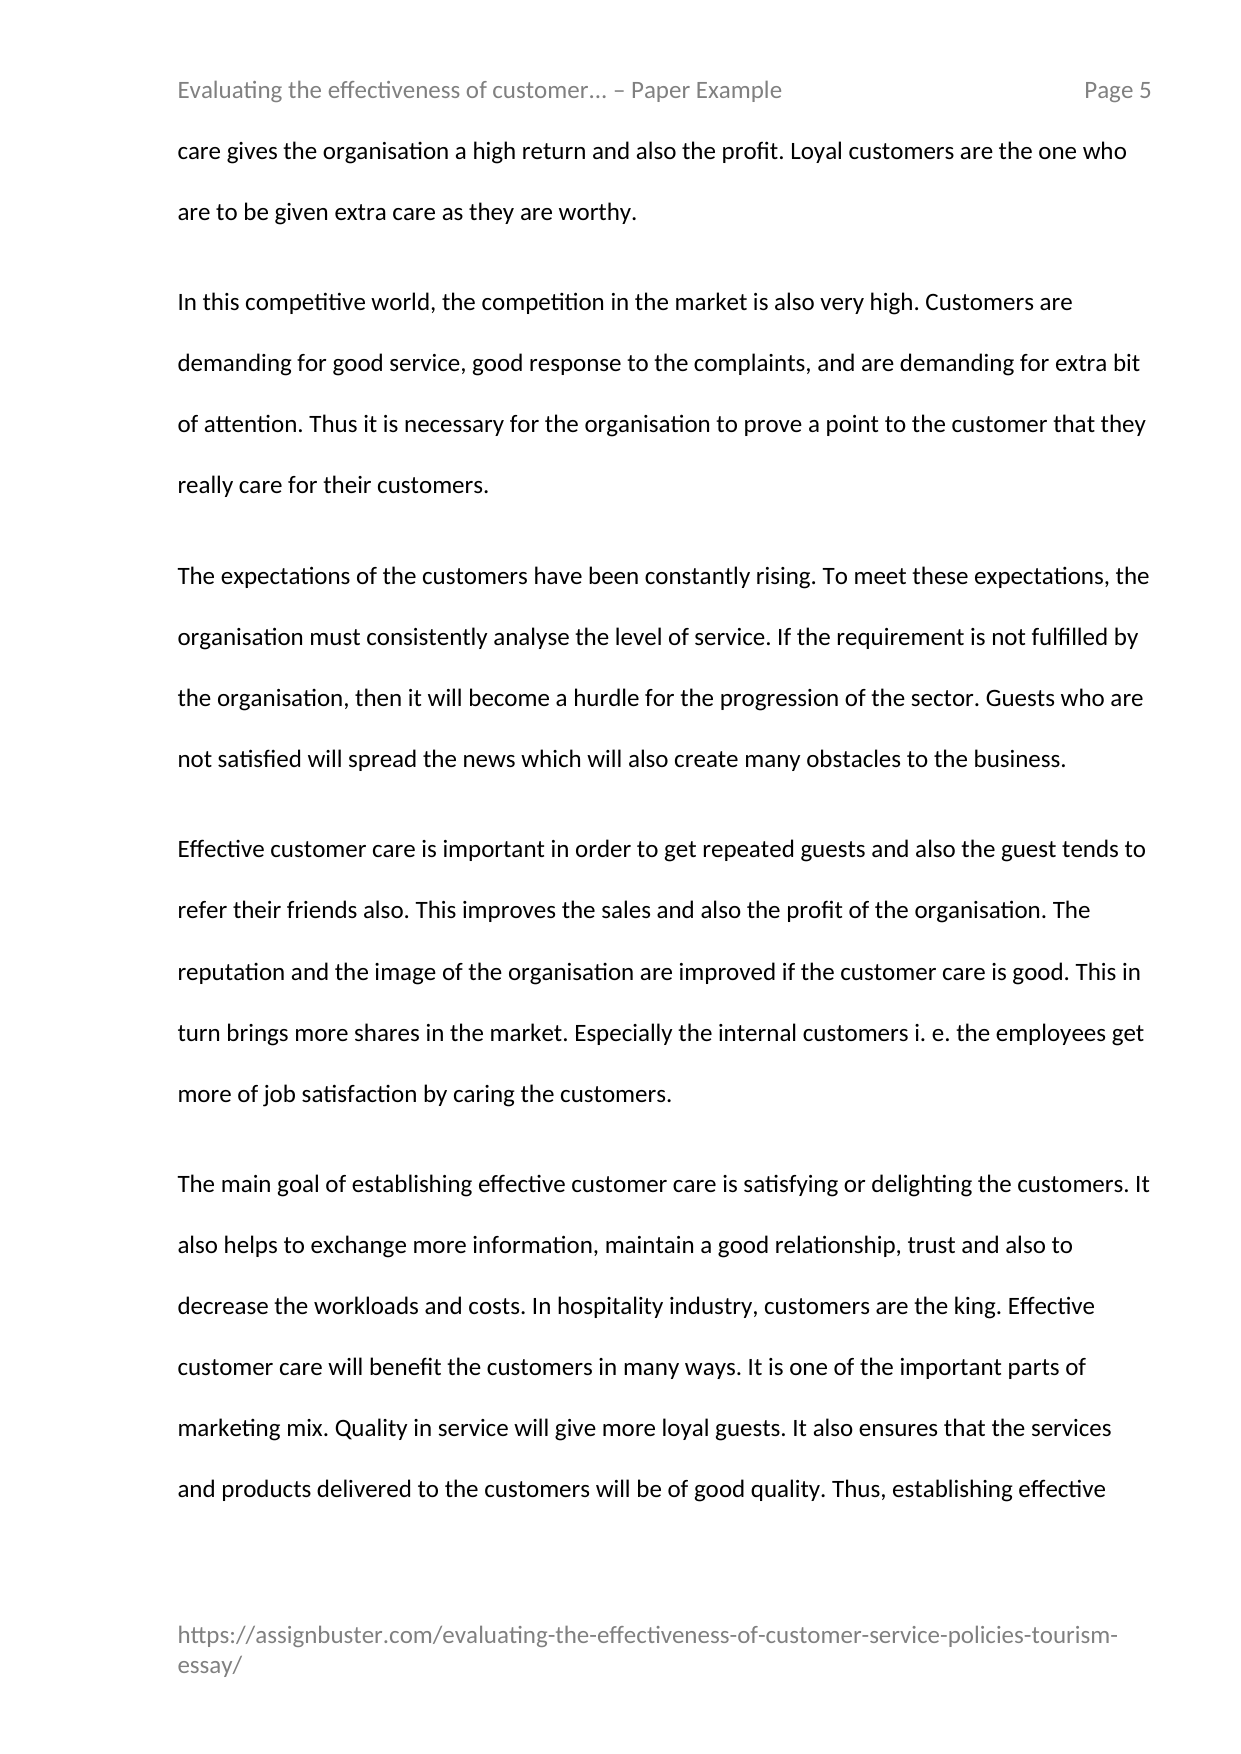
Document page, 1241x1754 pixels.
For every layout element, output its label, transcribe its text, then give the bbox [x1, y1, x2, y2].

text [177, 135, 1152, 226]
text The expectations of the customers have been constantly rising. To meet these expectations, the organisation must consistently analyse the level of service. If the requirement is not fulfilled by the organisation, then it will become a hurdle for the progression of the sector. Guests who are not satisfied will spread the news which will also create many obstacles to the business. [177, 560, 1152, 774]
text Effective customer care is important in order to get repeated guests and also the guest tends to refer their friends also. This improves the sales and also the profit of the organisation. The reputation and the image of the organisation are improved if the customer care is good. This in turn brings more shares in the market. Especially the internal customers i. e. the employees get more of job satisfaction by caring the customers. [177, 834, 1152, 1108]
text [177, 1168, 1152, 1504]
text In this competitive world, the competition in the market is also very high. Customers are demanding for good service, good response to the complaints, and are demanding for extra bit of attention. Thus it is necessary for the organisation to prove a point to the customer that they really care for their customers. [177, 286, 1152, 500]
